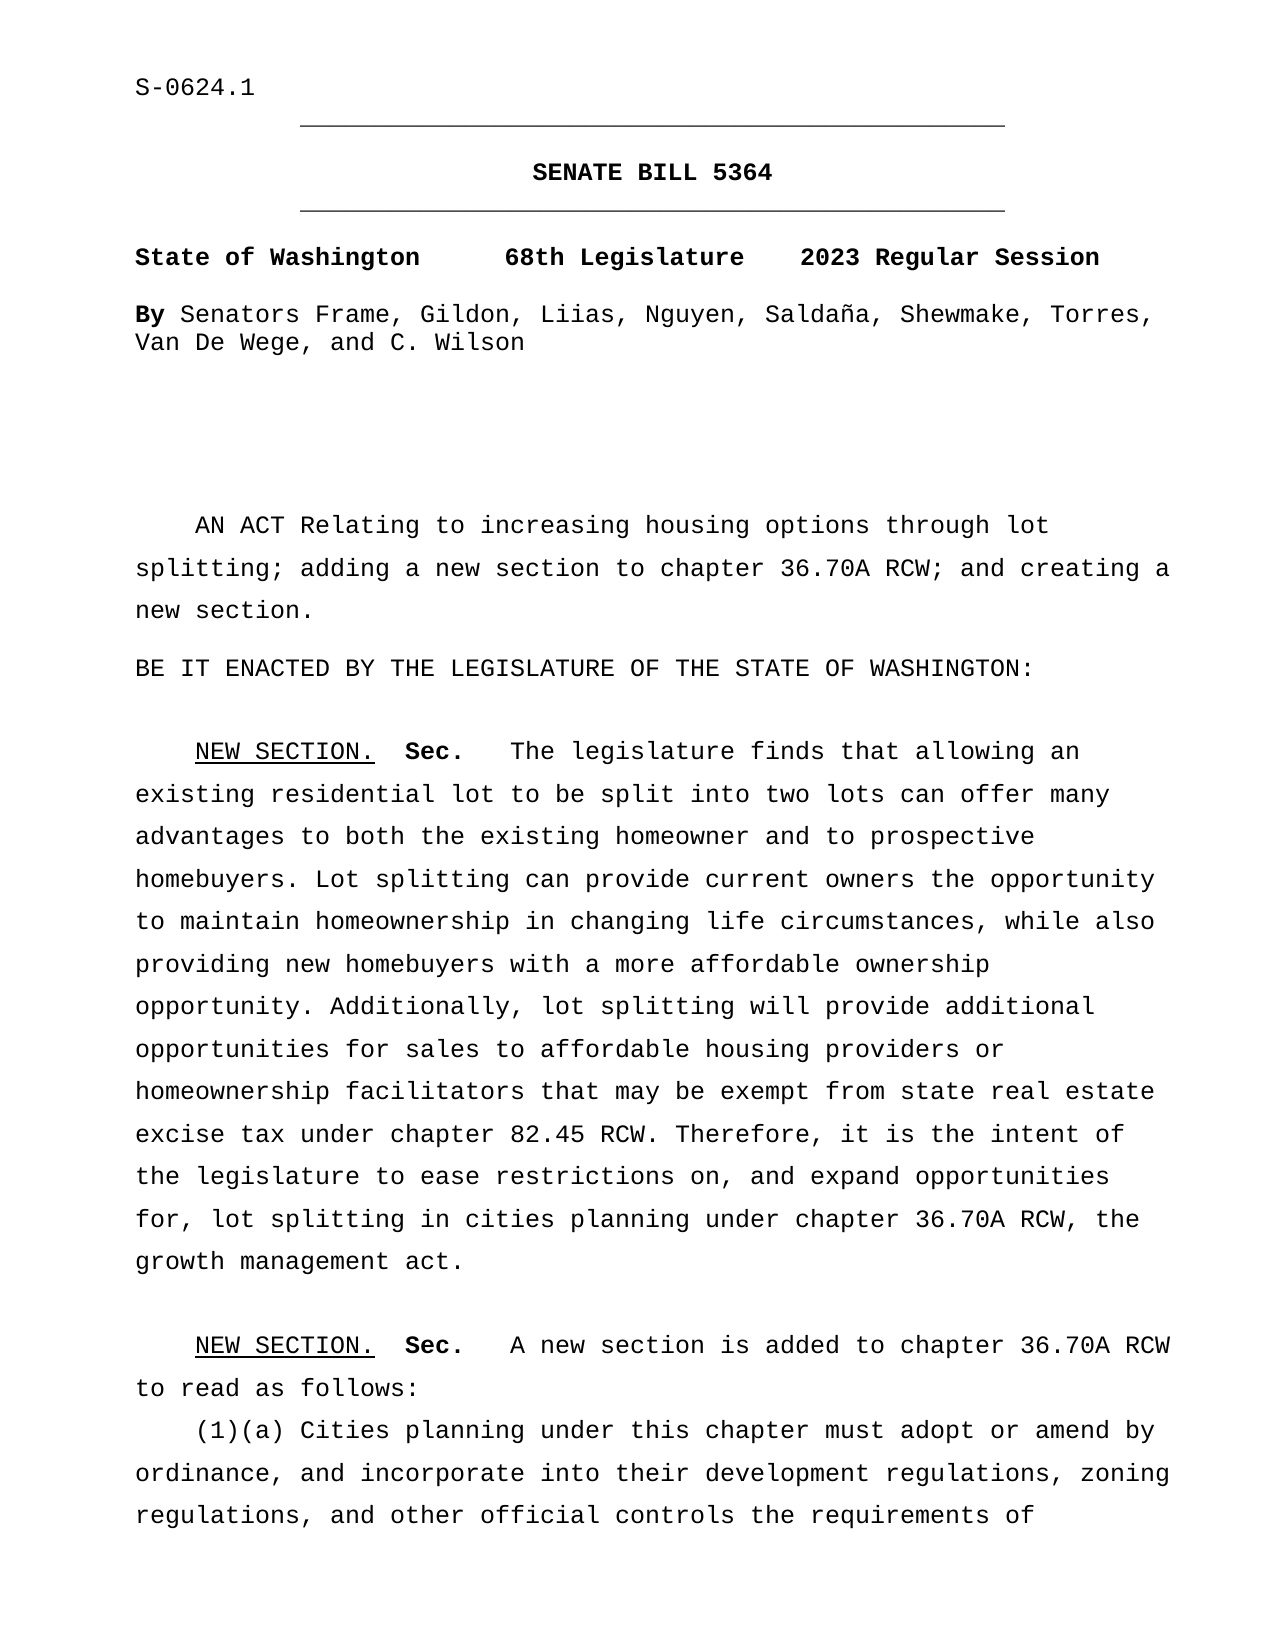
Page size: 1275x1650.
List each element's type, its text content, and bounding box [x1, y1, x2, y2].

text By Senators Frame, Gildon, Liias, Nguyen, Saldaña, Shewmake, Torres, Van De Wege, and C. Wilson [135, 302, 1170, 358]
text _______________________________________________ [135, 188, 1170, 217]
text S-0624.1 [135, 75, 1170, 103]
text AN ACT Relating to increasing housing options through lot splitting; adding a new section to chapter 36.70A RCW; and creating a new section. [135, 500, 1170, 627]
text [135, 1405, 1170, 1532]
text NEW SECTION. Sec. A new section is added to chapter 36.70A RCW to read as follows: [135, 1320, 1170, 1405]
text State of Washington 68th Legislature 2023 Regular Session [135, 245, 1170, 273]
text _______________________________________________ [135, 103, 1170, 132]
text BE IT ENACTED BY THE LEGISLATURE OF THE STATE OF WASHINGTON: [135, 656, 1170, 684]
text SENATE BILL 5364 [135, 160, 1170, 188]
text NEW SECTION. Sec. The legislature finds that allowing an existing residential lot to be split into two lots can offer many advantages to both the existing homeowner and to prospective homebuyers. Lot splitting can provide current owners the opportunity to maintain homeownership in changing life circumstances, while also providing new homebuyers with a more affordable ownership opportunity. Additionally, lot splitting will provide additional opportunities for sales to affordable housing providers or homeownership facilitators that may be exempt from state real estate excise tax under chapter 82.45 RCW. Therefore, it is the intent of the legislature to ease restrictions on, and expand opportunities for, lot splitting in cities planning under chapter 36.70A RCW, the growth management act. [135, 726, 1170, 1278]
